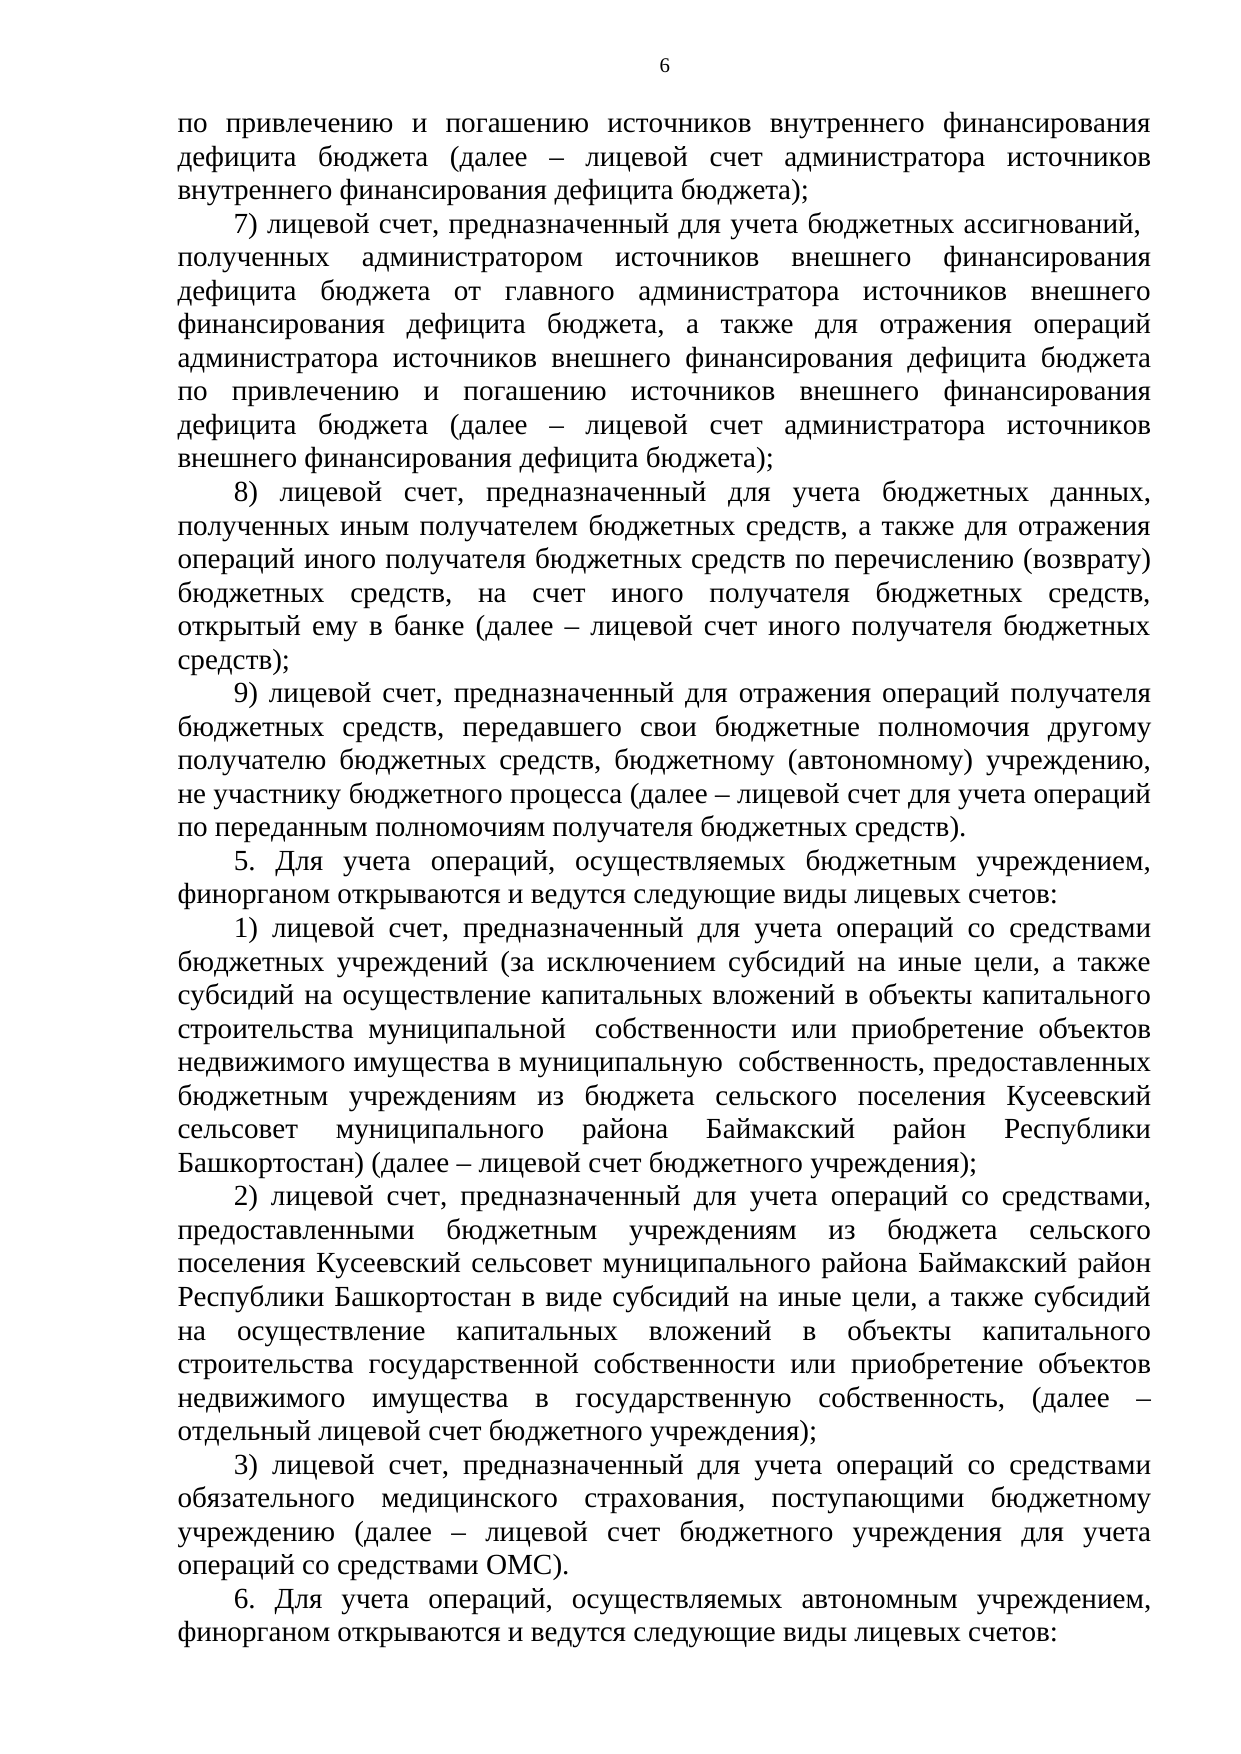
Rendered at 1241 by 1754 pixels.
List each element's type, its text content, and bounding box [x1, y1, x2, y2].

text 7) лицевой счет, предназначенный для учета бюджетных ассигнований, полученных администратором источников внешнего финансирования дефицита бюджета от главного администратора источников внешнего финансирования дефицита бюджета, а также для отражения операций администратора источников внешнего финансирования дефицита бюджета по привлечению и погашению источников внешнего финансирования дефицита бюджета (далее – лицевой счет администратора источников внешнего финансирования дефицита бюджета); [177, 206, 1152, 474]
text по привлечению и погашению источников внутреннего финансирования дефицита бюджета (далее – лицевой счет администратора источников внутреннего финансирования дефицита бюджета); [177, 105, 1152, 206]
text 2) лицевой счет, предназначенный для учета операций со средствами, предоставленными бюджетным учреждениям из бюджета сельского поселения Кусеевский сельсовет муниципального района Баймакский район Республики Башкортостан в виде субсидий на иные цели, а также субсидий на осуществление капитальных вложений в объекты капитального строительства государственной собственности или приобретение объектов недвижимого имущества в государственную собственность, (далее – отдельный лицевой счет бюджетного учреждения); [177, 1178, 1152, 1447]
text 3) лицевой счет, предназначенный для учета операций со средствами обязательного медицинского страхования, поступающими бюджетному учреждению (далее – лицевой счет бюджетного учреждения для учета операций со средствами ОМС). [177, 1447, 1152, 1581]
text 6. Для учета операций, осуществляемых автономным учреждением, финорганом открываются и ведутся следующие виды лицевых счетов: [177, 1581, 1152, 1648]
text 1) лицевой счет, предназначенный для учета операций со средствами бюджетных учреждений (за исключением субсидий на иные цели, а также субсидий на осуществление капитальных вложений в объекты капитального строительства муниципальной собственности или приобретение объектов недвижимого имущества в муниципальную собственность, предоставленных бюджетным учреждениям из бюджета сельского поселения Кусеевский сельсовет муниципального района Баймакский район Республики Башкортостан) (далее – лицевой счет бюджетного учреждения); [177, 910, 1152, 1178]
text 9) лицевой счет, предназначенный для отражения операций получателя бюджетных средств, передавшего свои бюджетные полномочия другому получателю бюджетных средств, бюджетному (автономному) учреждению, не участнику бюджетного процесса (далее – лицевой счет для учета операций по переданным полномочиям получателя бюджетных средств). [177, 675, 1152, 843]
text 8) лицевой счет, предназначенный для учета бюджетных данных, полученных иным получателем бюджетных средств, а также для отражения операций иного получателя бюджетных средств по перечислению (возврату) бюджетных средств, на счет иного получателя бюджетных средств, открытый ему в банке (далее – лицевой счет иного получателя бюджетных средств); [177, 474, 1152, 675]
text 5. Для учета операций, осуществляемых бюджетным учреждением, финорганом открываются и ведутся следующие виды лицевых счетов: [177, 843, 1152, 910]
